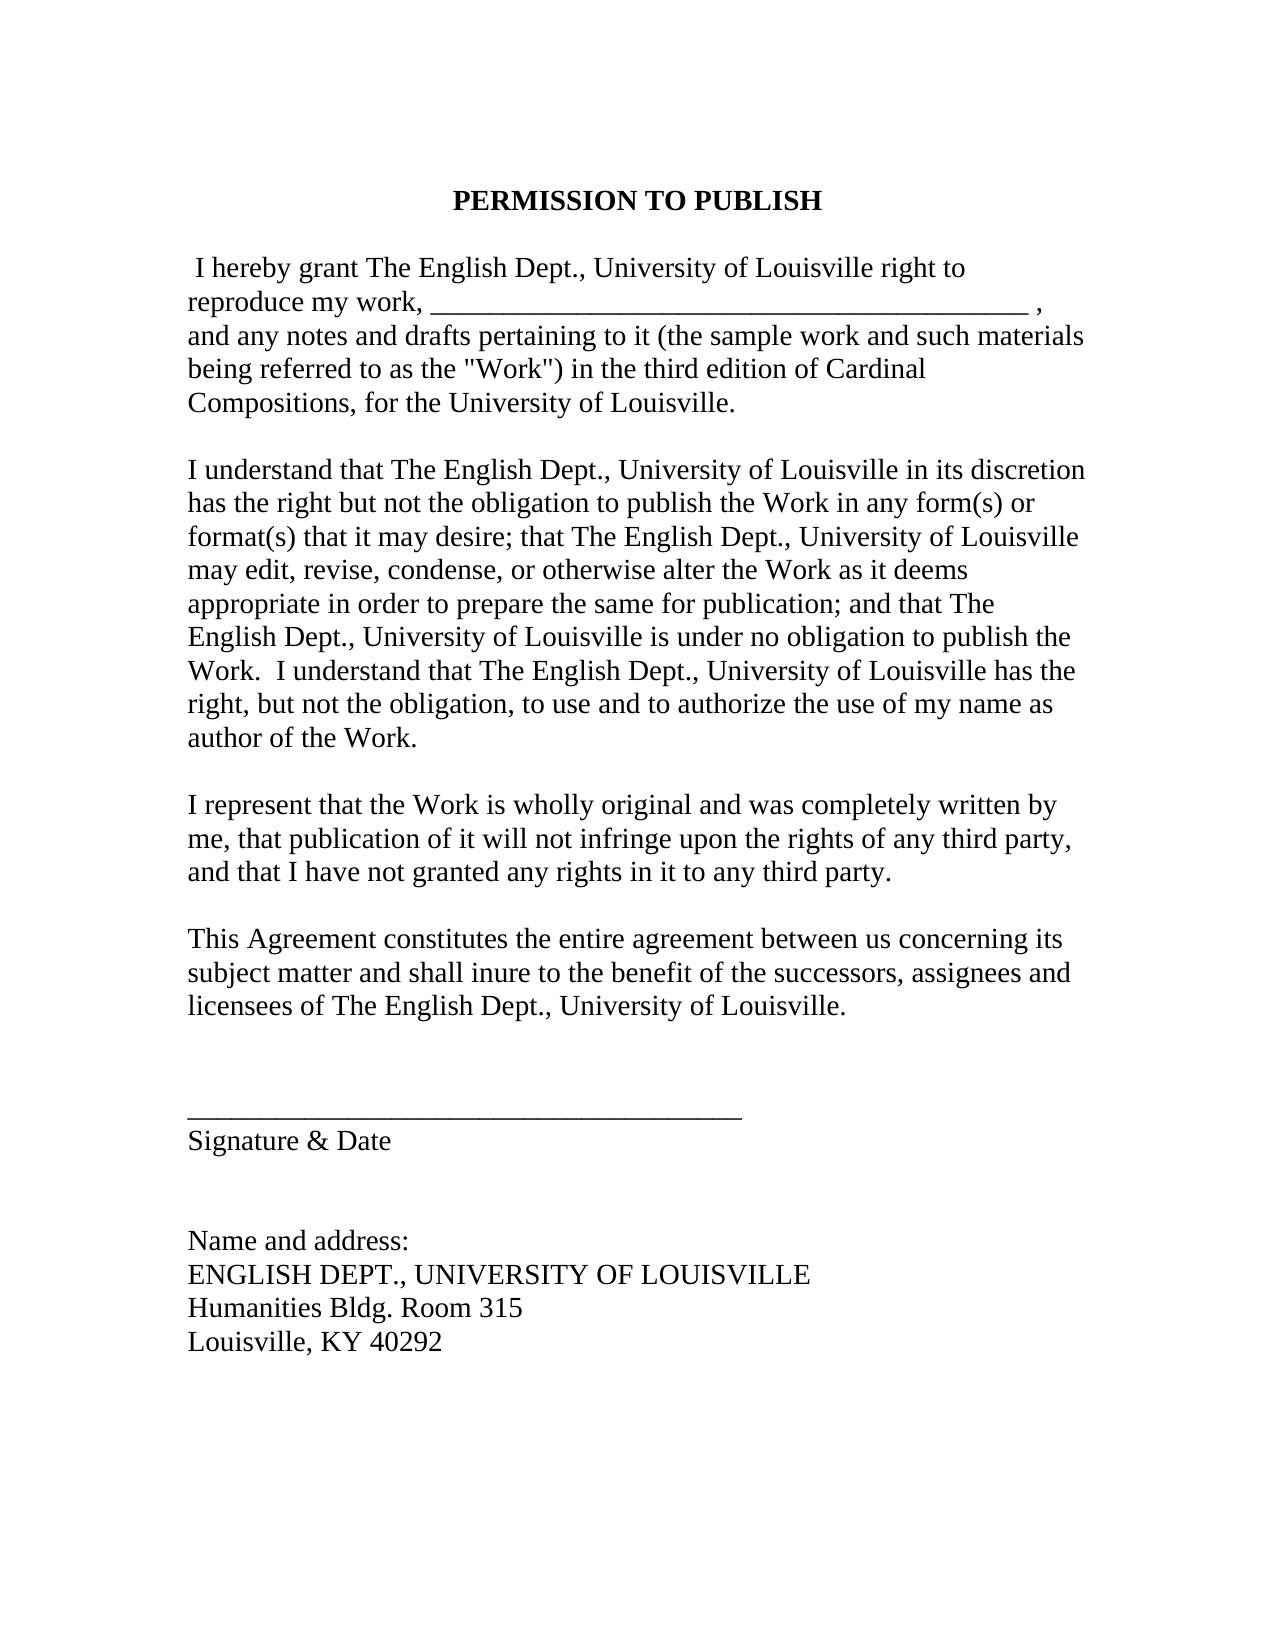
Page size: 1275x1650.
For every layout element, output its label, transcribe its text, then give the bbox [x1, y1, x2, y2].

text ENGLISH DEPT., UNIVERSITY OF LOUISVILLE [187, 1257, 1087, 1290]
text ______________________________________ [187, 1089, 1087, 1123]
text Signature & Date [187, 1123, 1087, 1156]
text Louisville, KY 40292 [187, 1324, 1087, 1357]
text Name and address: [187, 1223, 1087, 1257]
text I hereby grant The English Dept., University of Louisville right to reproduce my work, _________________________________________ , and any notes and drafts pertaining to it (the sample work and such materials being referred to as the "Work") in the third edition of Cardinal Compositions, for the University of Louisville. [187, 251, 1087, 418]
text I represent that the Work is wholly original and was completely written by me, that publication of it will not infringe upon the rights of any third party, and that I have not granted any rights in it to any third party. [187, 787, 1087, 888]
text Humanities Bldg. Room 315 [187, 1290, 1087, 1324]
text PERMISSION TO PUBLISH [187, 183, 1087, 217]
text This Agreement constitutes the entire agreement between us concerning its subject matter and shall inure to the benefit of the successors, assignees and licensees of The English Dept., University of Louisville. [187, 921, 1087, 1022]
text I understand that The English Dept., University of Louisville in its discretion has the right but not the obligation to publish the Work in any form(s) or format(s) that it may desire; that The English Dept., University of Louisville may edit, revise, condense, or otherwise alter the Work as it deems appropriate in order to prepare the same for publication; and that The English Dept., University of Louisville is under no obligation to publish the Work. I understand that The English Dept., University of Louisville has the right, but not the obligation, to use and to authorize the use of my name as author of the Work. [187, 452, 1087, 754]
